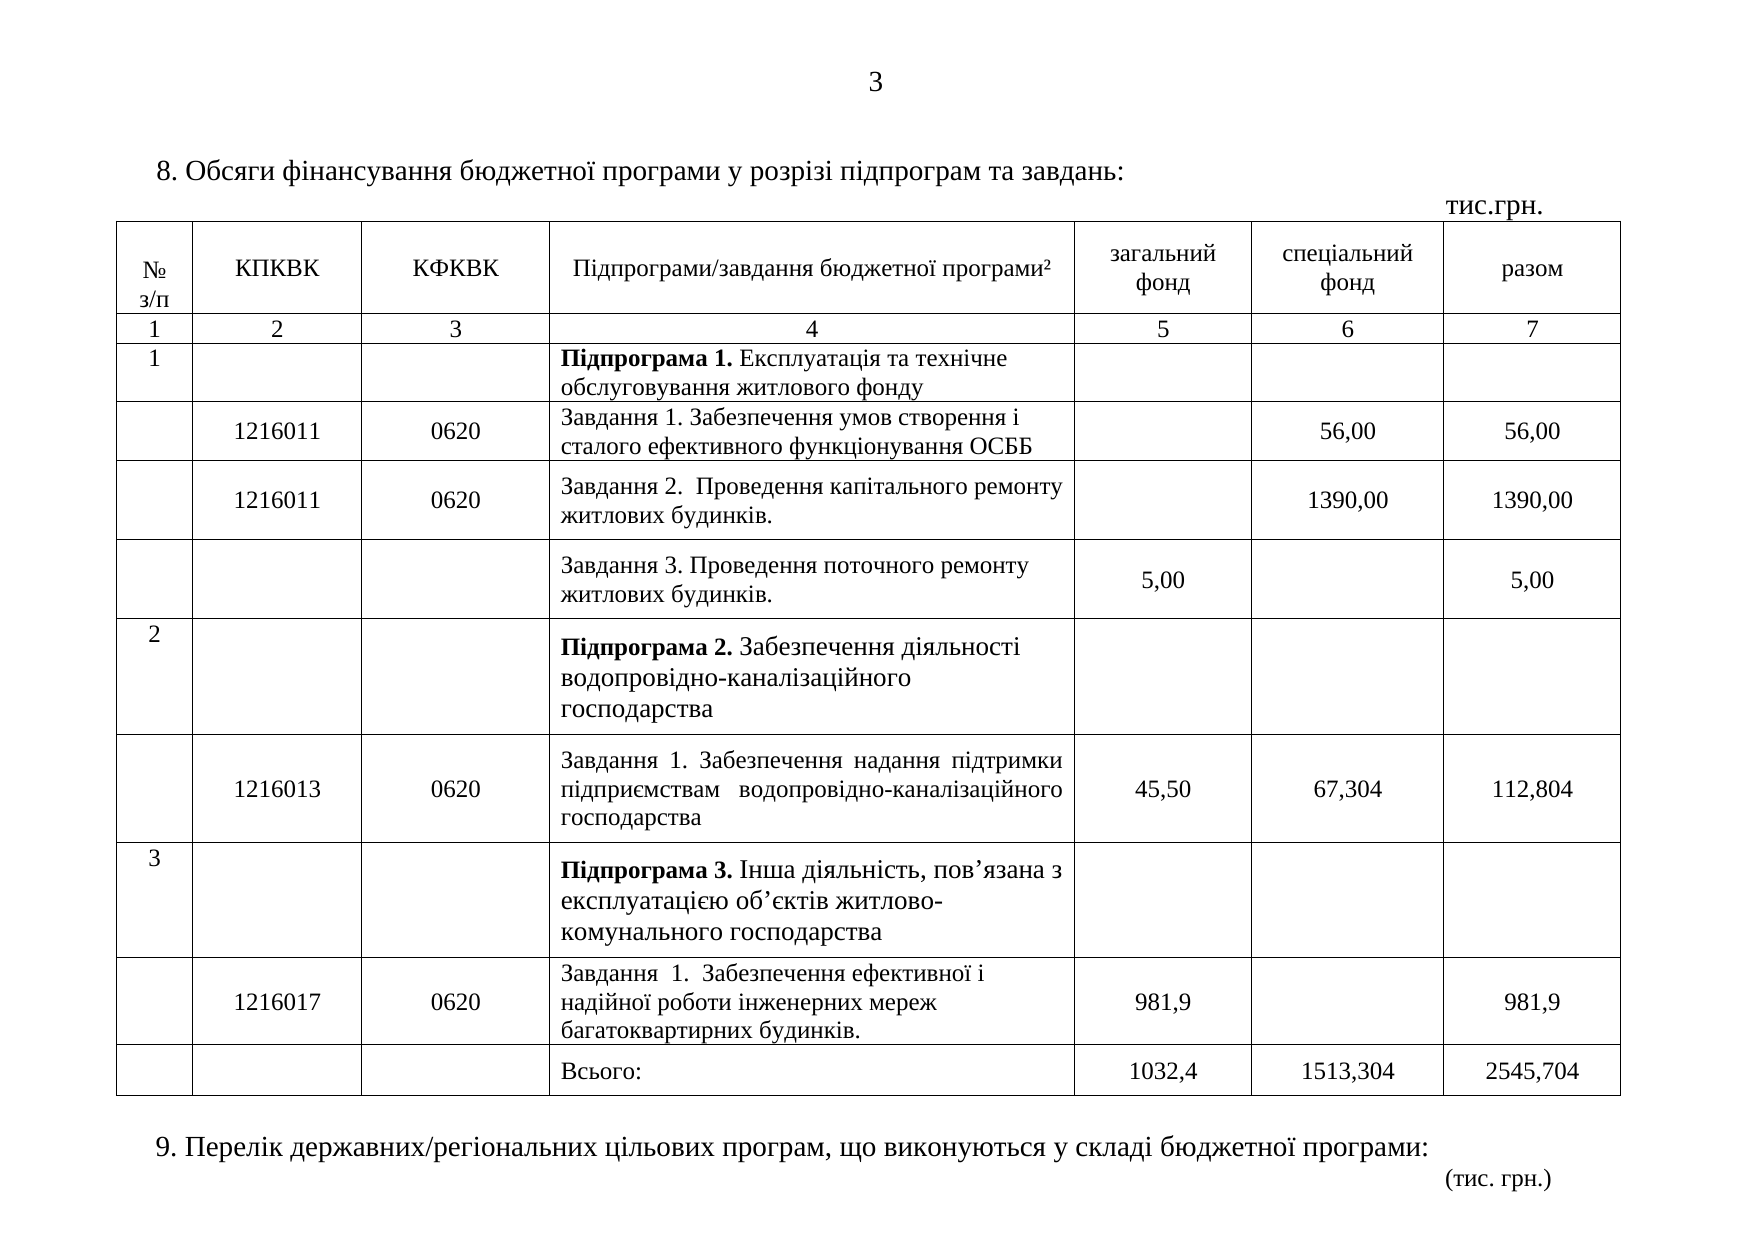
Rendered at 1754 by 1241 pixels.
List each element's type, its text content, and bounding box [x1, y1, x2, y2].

table_cell [1444, 619, 1620, 733]
table_cell 1216011 [193, 461, 361, 539]
table_cell [1252, 344, 1443, 401]
table_cell [1252, 958, 1443, 1044]
table_cell [1075, 619, 1251, 733]
table_cell 5,00 [1075, 540, 1251, 618]
table_cell Завдання 1. Забезпечення ефективної і надійної роботи інженерних мереж багатоквартирних будинків. [550, 958, 1074, 1044]
table_cell [1075, 344, 1251, 401]
text (тис. грн.) [1298, 1163, 1636, 1192]
table_cell [117, 540, 192, 618]
table_cell 981,9 [1444, 958, 1620, 1044]
table_cell 112,804 [1444, 735, 1620, 842]
table_cell 1216011 [193, 402, 361, 459]
table_header Підпрограми/завдання бюджетної програми² [550, 222, 1074, 313]
text 8. Обсяги фінансування бюджетної програми у розрізі підпрограм та завдань: тис.грн. [156, 153, 1636, 221]
table_cell 2545,704 [1444, 1045, 1620, 1095]
table_cell 0620 [362, 461, 549, 539]
table_cell [117, 735, 192, 842]
table_cell [362, 540, 549, 618]
table_cell [117, 958, 192, 1044]
table_cell 56,00 [1444, 402, 1620, 459]
table_cell [117, 461, 192, 539]
table_cell 1 [117, 314, 192, 342]
table_cell 1216017 [193, 958, 361, 1044]
table_cell Підпрограма 2. Забезпечення діяльності водопровідно-каналізаційного господарства [550, 619, 1074, 733]
table_cell [193, 843, 361, 957]
table_cell 3 [362, 314, 549, 342]
table_cell 7 [1444, 314, 1620, 342]
table_cell [117, 1045, 192, 1095]
table_cell [1252, 843, 1443, 957]
table_header КФКВК [362, 222, 549, 313]
table_cell 4 [550, 314, 1074, 342]
table_cell Завдання 3. Проведення поточного ремонту житлових будинків. [550, 540, 1074, 618]
table_cell [1252, 540, 1443, 618]
table_cell 1390,00 [1252, 461, 1443, 539]
table_cell [1444, 843, 1620, 957]
table_cell [362, 843, 549, 957]
table_cell 1 [117, 344, 192, 401]
table_cell 0620 [362, 958, 549, 1044]
table_cell 981,9 [1075, 958, 1251, 1044]
table_cell [1252, 619, 1443, 733]
table_cell 1513,304 [1252, 1045, 1443, 1095]
table_cell Всього: [550, 1045, 1074, 1095]
table_cell Завдання 1. Забезпечення умов створення і сталого ефективного функціонування ОСББ [550, 402, 1074, 459]
table_cell [193, 1045, 361, 1095]
table_cell 1390,00 [1444, 461, 1620, 539]
table_cell [362, 619, 549, 733]
table_header спеціальний фонд [1252, 222, 1443, 313]
table_header КПКВК [193, 222, 361, 313]
table_cell Завдання 2. Проведення капітального ремонту житлових будинків. [550, 461, 1074, 539]
table_cell [193, 540, 361, 618]
table_cell [193, 619, 361, 733]
table_header разом [1444, 222, 1620, 313]
table_cell Підпрограма 1. Експлуатація та технічне обслуговування житлового фонду [550, 344, 1074, 401]
table_cell 45,50 [1075, 735, 1251, 842]
table_cell 1032,4 [1075, 1045, 1251, 1095]
table_cell 2 [193, 314, 361, 342]
table_cell Завдання 1. Забезпечення надання підтримки підприємствам водопровідно-каналізаційного господарства [550, 735, 1074, 842]
table_cell 56,00 [1252, 402, 1443, 459]
table_header № з/п [117, 222, 192, 313]
table_cell [117, 402, 192, 459]
table_cell 2 [117, 619, 192, 733]
table_cell 3 [117, 843, 192, 957]
table_cell 0620 [362, 402, 549, 459]
table_cell [1075, 461, 1251, 539]
table_cell 5 [1075, 314, 1251, 342]
table_cell [362, 344, 549, 401]
table_cell 6 [1252, 314, 1443, 342]
table_cell [1444, 344, 1620, 401]
table_cell 67,304 [1252, 735, 1443, 842]
table_cell [1075, 402, 1251, 459]
table_cell 1216013 [193, 735, 361, 842]
table_cell Підпрограма 3. Інша діяльність, пов’язана з експлуатацією об’єктів житлово-комунального господарства [550, 843, 1074, 957]
table_cell [362, 1045, 549, 1095]
table_cell [1075, 843, 1251, 957]
table_cell 0620 [362, 735, 549, 842]
table_header загальний фонд [1075, 222, 1251, 313]
table_cell 5,00 [1444, 540, 1620, 618]
table_cell [193, 344, 361, 401]
text 9. Перелік державних/регіональних цільових програм, що виконуються у складі бюджетної програми: [118, 1129, 1636, 1163]
